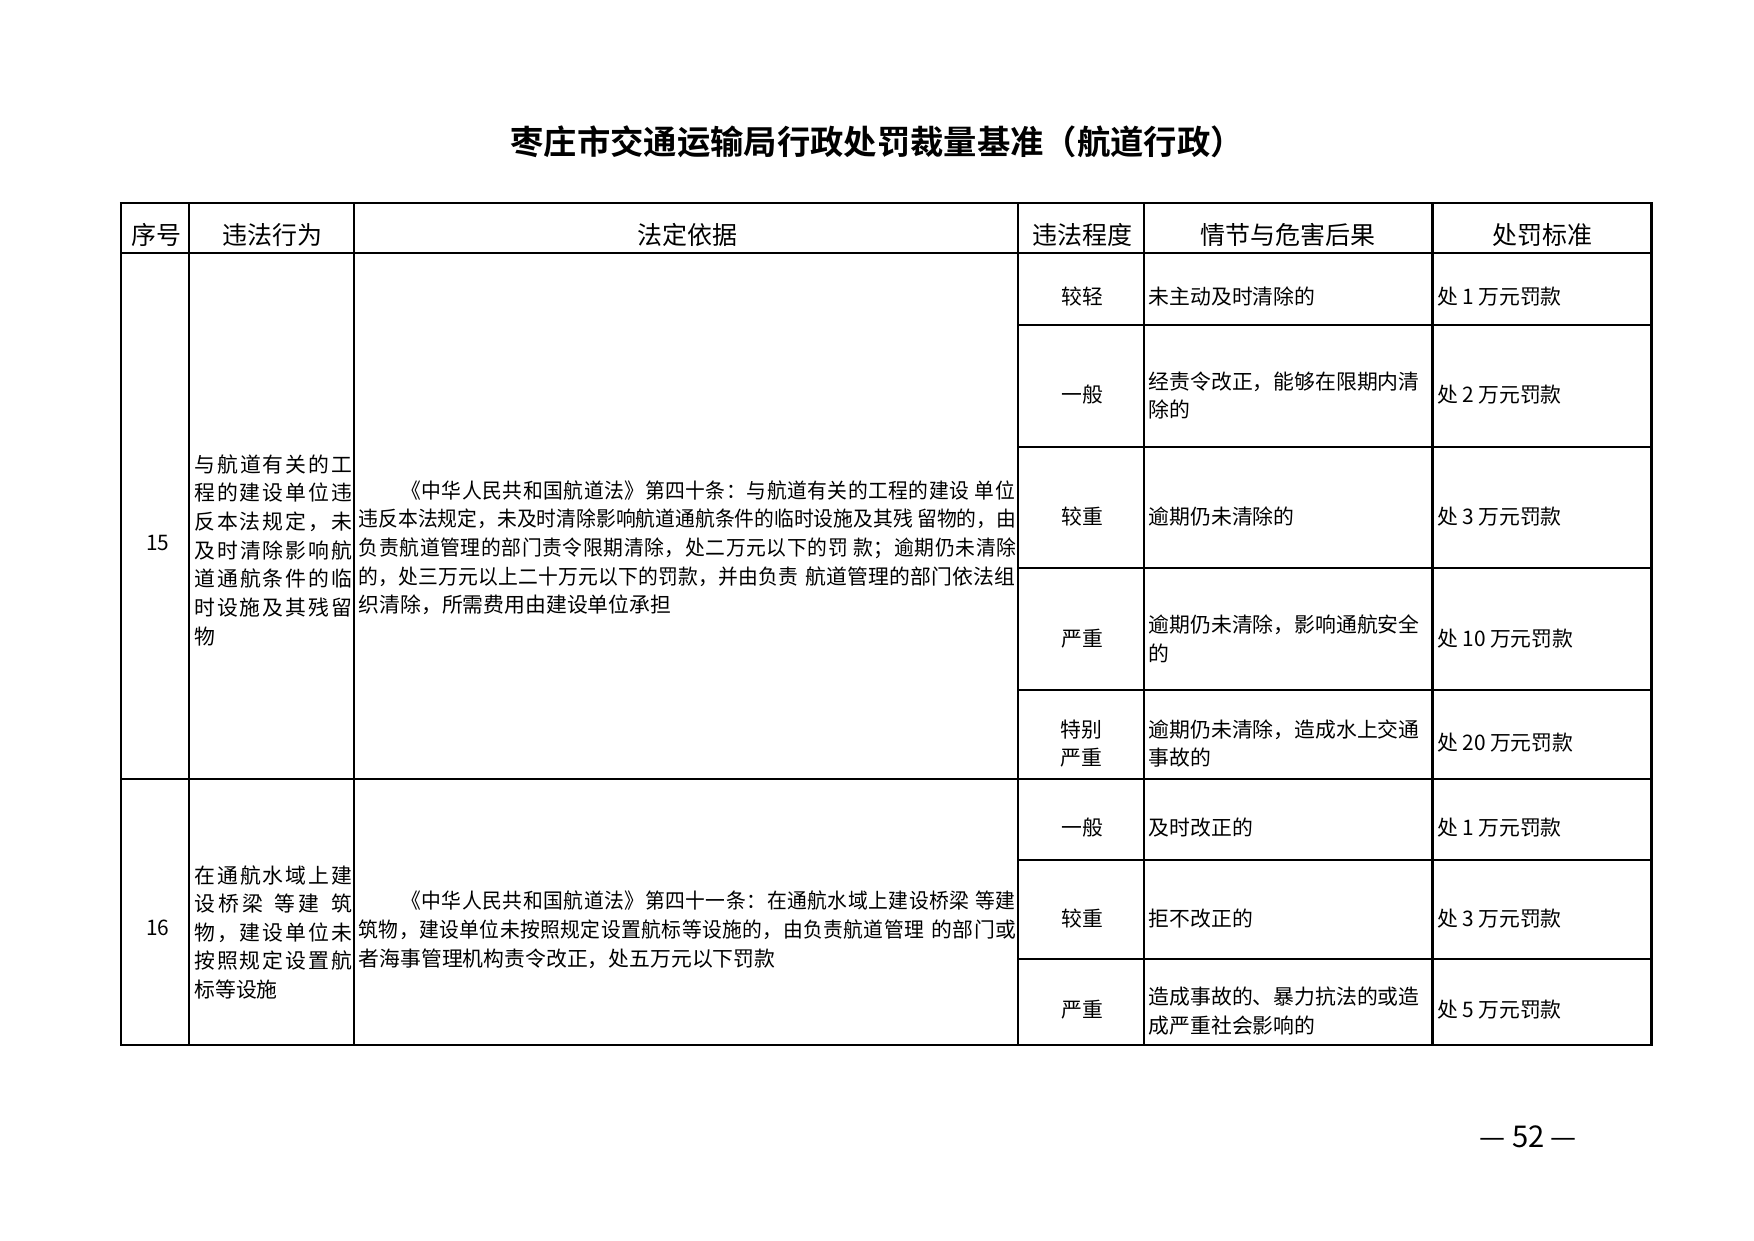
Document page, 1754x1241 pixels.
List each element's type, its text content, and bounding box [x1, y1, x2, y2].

table_header 情节与危害后果 [1145, 204, 1431, 252]
table_cell 15 [122, 254, 188, 778]
table_cell 较重 [1019, 861, 1143, 958]
table_cell 严重 [1019, 569, 1143, 688]
table_header 违法行为 [190, 204, 353, 252]
table_cell 处10万元罚款 [1434, 569, 1650, 688]
table_cell 经责令改正，能够在限期内清除的 [1145, 326, 1431, 446]
table_cell 一般 [1019, 780, 1143, 859]
table_cell 未主动及时清除的 [1145, 254, 1431, 324]
table_header 法定依据 [355, 204, 1017, 252]
table_cell 逾期仍未清除，影响通航安全的 [1145, 569, 1431, 688]
table_cell 拒不改正的 [1145, 861, 1431, 958]
table_cell 处5万元罚款 [1434, 960, 1650, 1044]
table_cell 与航道有关的工程的建设单位违反本法规定，未及时清除影响航道通航条件的临时设施及其残留物 [190, 254, 353, 778]
table_header 违法程度 [1019, 204, 1143, 252]
table_cell 一般 [1019, 326, 1143, 446]
table_cell 处20万元罚款 [1434, 691, 1650, 778]
table_cell 《中华人民共和国航道法》第四十一条：在通航水域上建设桥梁 等建筑物，建设单位未按照规定设置航标等设施的，由负责航道管理 的部门或者海事管理机构责令改正，处五万元以下罚款 [355, 780, 1017, 1044]
table_cell 逾期仍未清除，造成水上交通事故的 [1145, 691, 1431, 778]
table_cell 及时改正的 [1145, 780, 1431, 859]
table_cell 较重 [1019, 448, 1143, 567]
table_cell 处1万元罚款 [1434, 780, 1650, 859]
table_header 序号 [122, 204, 188, 252]
table_cell 在通航水域上建设桥梁 等建 筑物，建设单位未按照规定设置航标等设施 [190, 780, 353, 1044]
table_cell 《中华人民共和国航道法》第四十条：与航道有关的工程的建设 单位违反本法规定，未及时清除影响航道通航条件的临时设施及其残 留物的，由负责航道管理的部门责令限期清除，处二万元以下的罚 款；逾期仍未清除的，处三万元以上二十万元以下的罚款，并由负责 航道管理的部门依法组织清除，所需费用由建设单位承担 [355, 254, 1017, 778]
table_header 处罚标准 [1434, 204, 1650, 252]
table_cell 处3万元罚款 [1434, 448, 1650, 567]
table_cell 特别严重 [1019, 691, 1143, 778]
table_cell 处3万元罚款 [1434, 861, 1650, 958]
table_cell 逾期仍未清除的 [1145, 448, 1431, 567]
table_cell 严重 [1019, 960, 1143, 1044]
table_cell 造成事故的、暴力抗法的或造成严重社会影响的 [1145, 960, 1431, 1044]
table_cell 16 [122, 780, 188, 1044]
table_cell 处1万元罚款 [1434, 254, 1650, 324]
table_cell 较轻 [1019, 254, 1143, 324]
table_cell 处2万元罚款 [1434, 326, 1650, 446]
